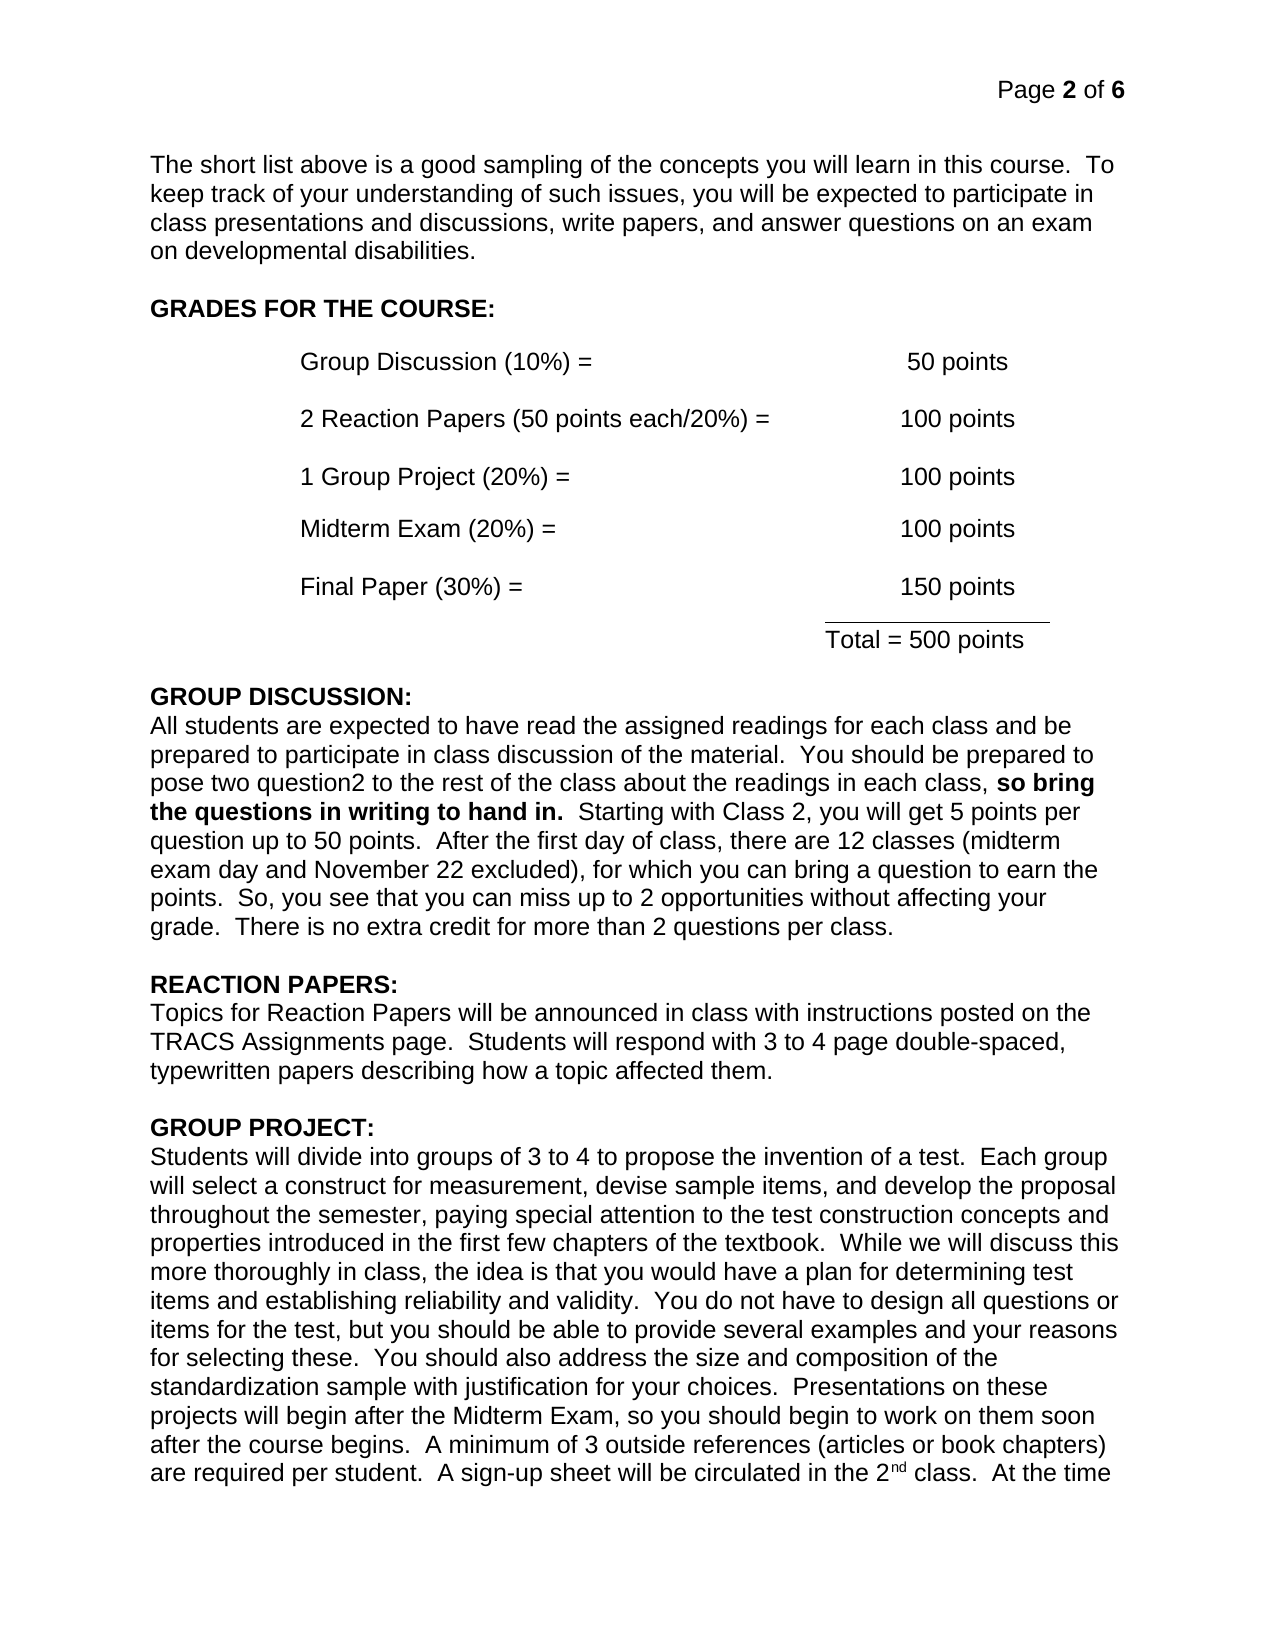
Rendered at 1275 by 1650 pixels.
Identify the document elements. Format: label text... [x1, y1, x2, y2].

text Total = 500 points [825, 625, 1125, 653]
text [150, 1142, 1125, 1487]
text Final Paper (30%) = 150 points [300, 572, 1125, 601]
text GROUP DISCUSSION: [150, 682, 1125, 711]
text Midterm Exam (20%) = 100 points [150, 514, 1125, 543]
text REACTION PAPERS: [150, 970, 1125, 998]
text Group Discussion (10%) = 50 points [150, 347, 1125, 375]
text 1 Group Project (20%) = 100 points [150, 462, 1125, 490]
text GROUP PROJECT: [150, 1113, 1125, 1142]
text The short list above is a good sampling of the concepts you will learn in this course. To keep track of your understanding of such issues, you will be expected to participate in class presentations and discussions, write papers, and answer questions on an exam on developmental disabilities. [150, 150, 1125, 265]
text All students are expected to have read the assigned readings for each class and be prepared to participate in class discussion of the material. You should be prepared to pose two question2 to the rest of the class about the readings in each class, so bring the questions in writing to hand in. Starting with Class 2, you will get 5 points per question up to 50 points. After the first day of class, there are 12 classes (midterm exam day and November 22 excluded), for which you can bring a question to earn the points. So, you see that you can miss up to 2 opportunities without affecting your grade. There is no extra credit for more than 2 questions per class. [150, 711, 1125, 941]
text GRADES FOR THE COURSE: [150, 294, 1125, 322]
text Topics for Reaction Papers will be announced in class with instructions posted on the TRACS Assignments page. Students will respond with 3 to 4 page double-spaced, typewritten papers describing how a topic affected them. [150, 998, 1125, 1085]
text 2 Reaction Papers (50 points each/20%) = 100 points [150, 404, 1125, 433]
